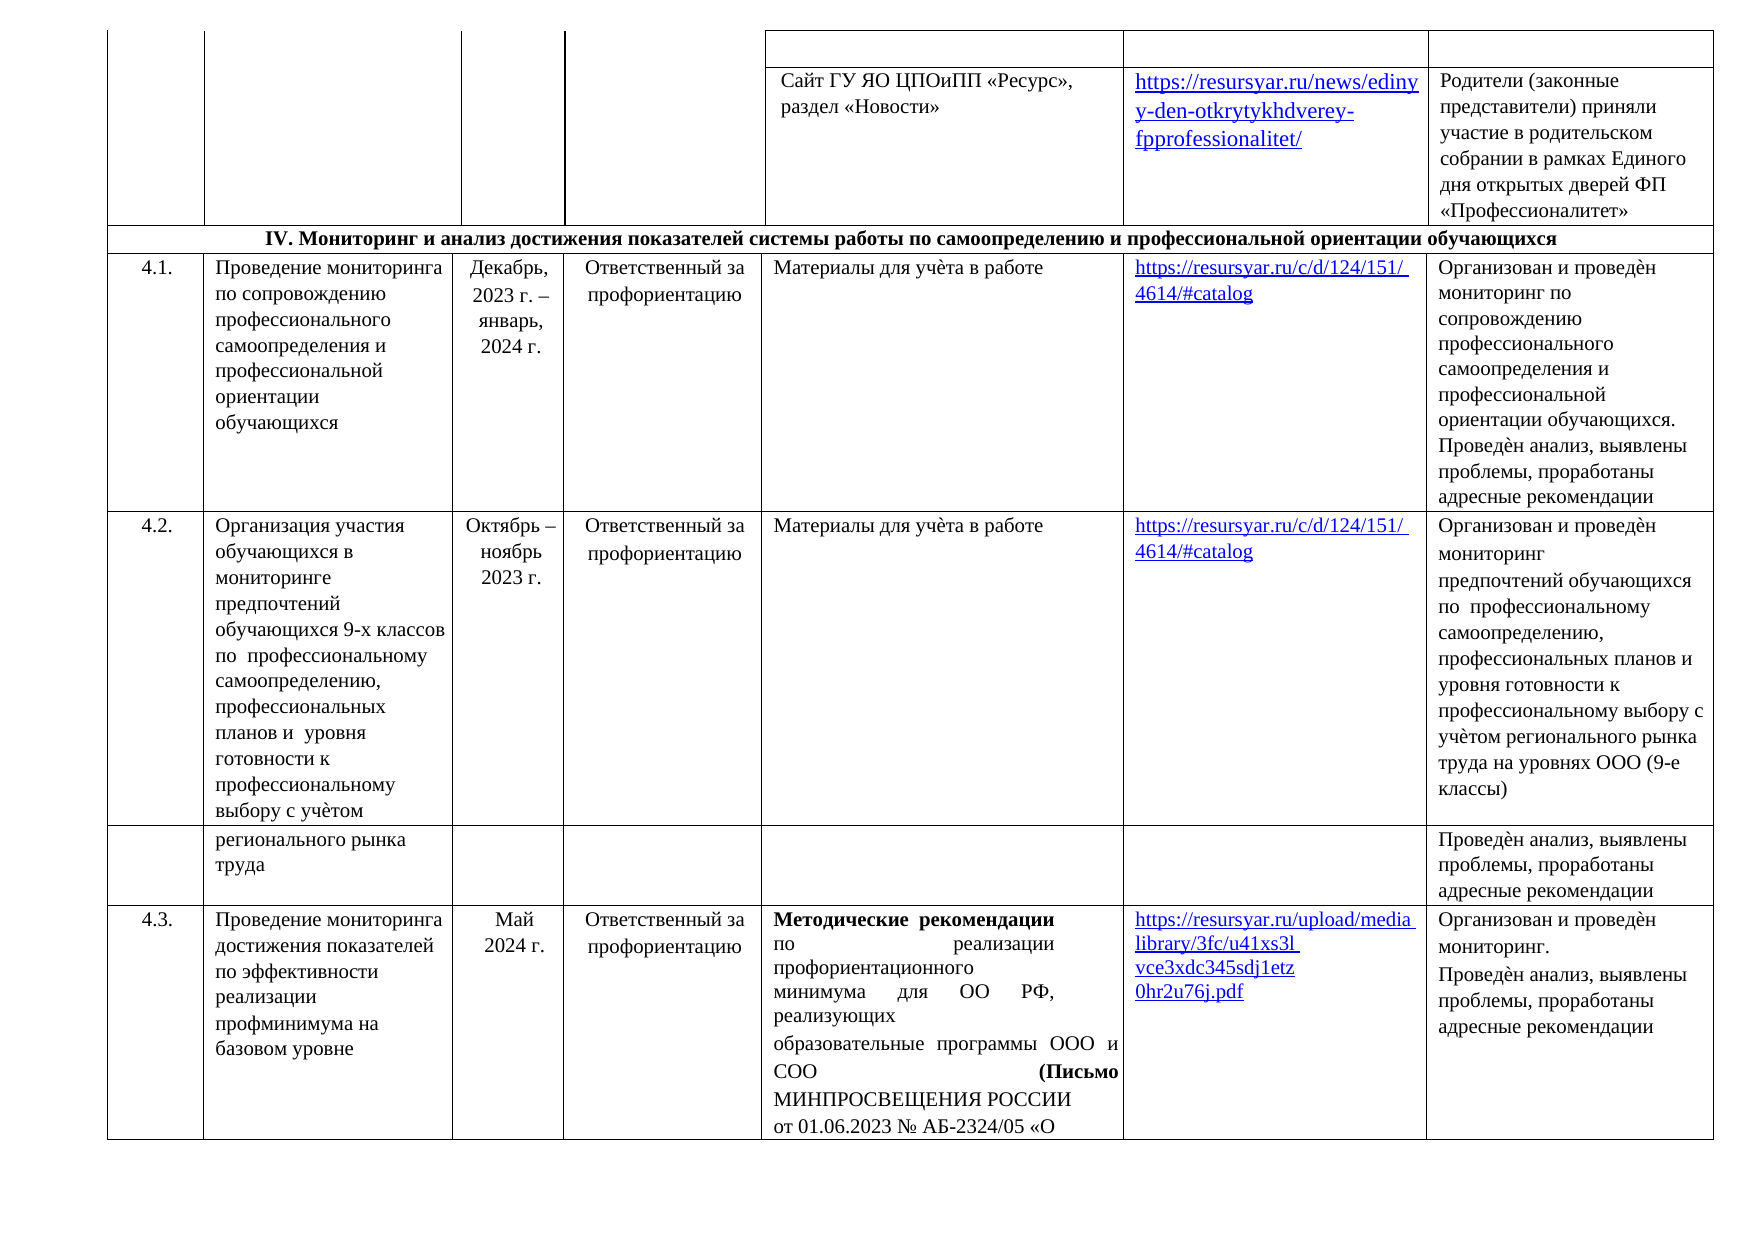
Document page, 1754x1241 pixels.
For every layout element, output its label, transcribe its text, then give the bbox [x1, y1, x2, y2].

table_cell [1429, 31, 1713, 67]
table_cell Ответственный за профориентацию [564, 512, 761, 825]
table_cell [204, 906, 452, 1138]
table_cell [762, 826, 1123, 905]
table_cell Проведение мониторинга по сопровождению профессионального самоопределения и профессиональной ориентации обучающихся [204, 254, 452, 511]
table_cell 4.1. [108, 254, 203, 511]
table_cell Проведѐн анализ, выявлены проблемы, проработаны адресные рекомендации [1427, 826, 1713, 905]
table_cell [1124, 31, 1428, 67]
table_cell Ответственный за профориентацию [564, 254, 761, 511]
table_cell https://resursyar.ru/news/ediny y-den-otkrytykhdverey-fpprofessionalitet/ [1124, 68, 1428, 224]
table_cell [1124, 826, 1426, 905]
table_cell Организован и проведѐн мониторинг предпочтений обучающихся по профессиональному самоопределению, профессиональных планов и уровня готовности к профессиональному выбору с учѐтом регионального рынка труда на уровнях ООО (9-е классы) [1427, 512, 1713, 825]
table_cell регионального рынка труда [204, 826, 452, 905]
table_cell https://resursyar.ru/c/d/124/151/ 4614/#catalog [1124, 512, 1426, 825]
table_cell Материалы для учѐта в работе [762, 512, 1123, 825]
table_cell [453, 826, 563, 905]
table_cell Материалы для учѐта в работе [762, 254, 1123, 511]
table_cell IV. Мониторинг и анализ достижения показателей системы работы по самоопределению и профессиональной ориентации обучающихся [108, 226, 1713, 253]
table_cell 4.2. [108, 512, 203, 825]
table_cell Организован и проведѐн мониторинг по сопровождению профессионального самоопределения и профессиональной ориентации обучающихся. Проведѐн анализ, выявлены проблемы, проработаны адресные рекомендации [1427, 254, 1713, 511]
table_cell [1124, 906, 1426, 1138]
table_cell Декабрь, 2023 г. – январь, 2024 г. [453, 254, 563, 511]
table_cell Май 2024 г. [453, 906, 563, 1138]
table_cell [766, 31, 1123, 67]
table_cell Родители (законные представители) приняли участие в родительском собрании в рамках Единого дня открытых дверей ФП «Профессионалитет» [1429, 68, 1713, 224]
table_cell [564, 906, 761, 1138]
table_cell https://resursyar.ru/c/d/124/151/ 4614/#catalog [1124, 254, 1426, 511]
table_cell Октябрь – ноябрь 2023 г. [453, 512, 563, 825]
table_cell Организация участия обучающихся в мониторинге предпочтений обучающихся 9-х классов по профессиональному самоопределению, профессиональных планов и уровня готовности к профессиональному выбору с учѐтом [204, 512, 452, 825]
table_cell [762, 906, 1123, 1138]
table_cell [1427, 906, 1713, 1138]
table_cell Сайт ГУ ЯО ЦПОиПП «Ресурс», раздел «Новости» [766, 68, 1123, 224]
table_cell 4.3. [108, 906, 203, 1138]
table_cell [564, 826, 761, 905]
table_cell [108, 826, 203, 905]
